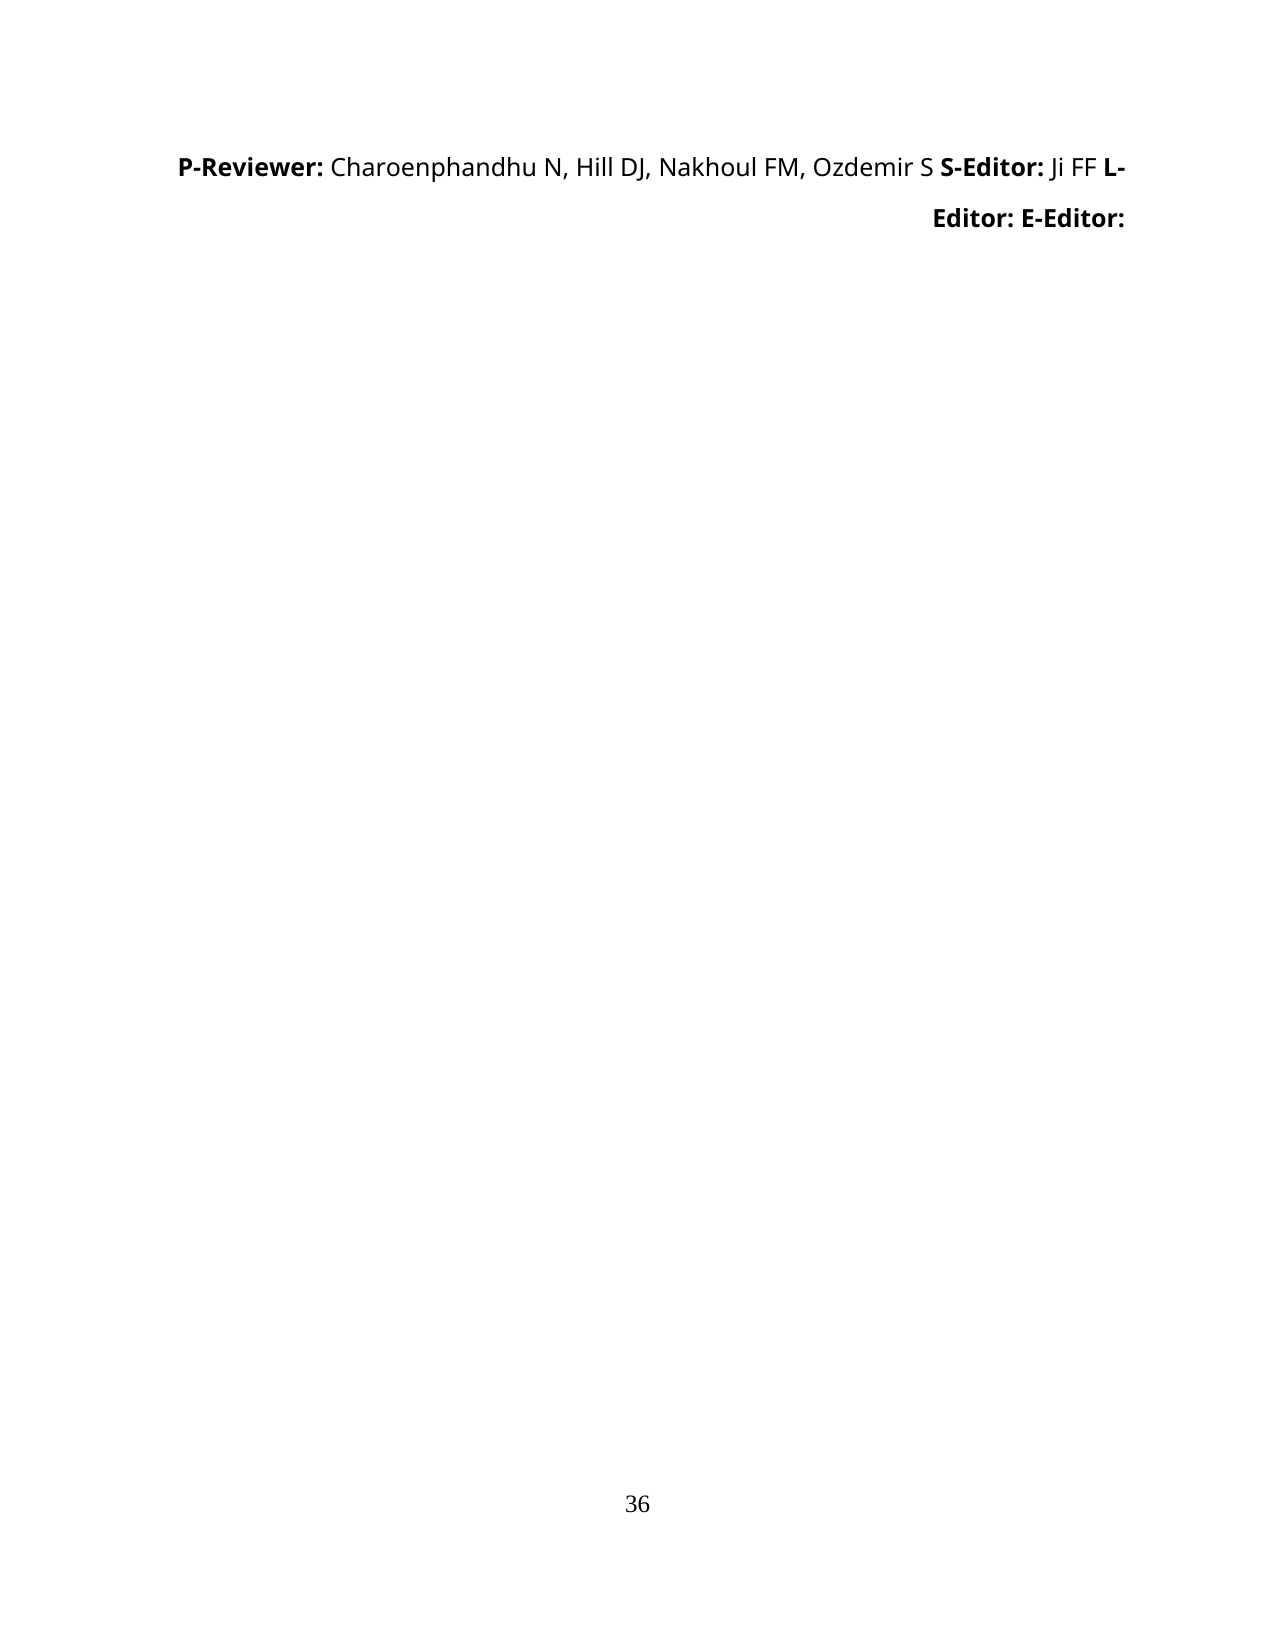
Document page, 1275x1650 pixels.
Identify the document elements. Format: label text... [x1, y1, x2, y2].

text P-Reviewer: Charoenphandhu N, Hill DJ, Nakhoul FM, Ozdemir S S-Editor: Ji FF L-Editor: E-Editor: [150, 150, 1125, 235]
